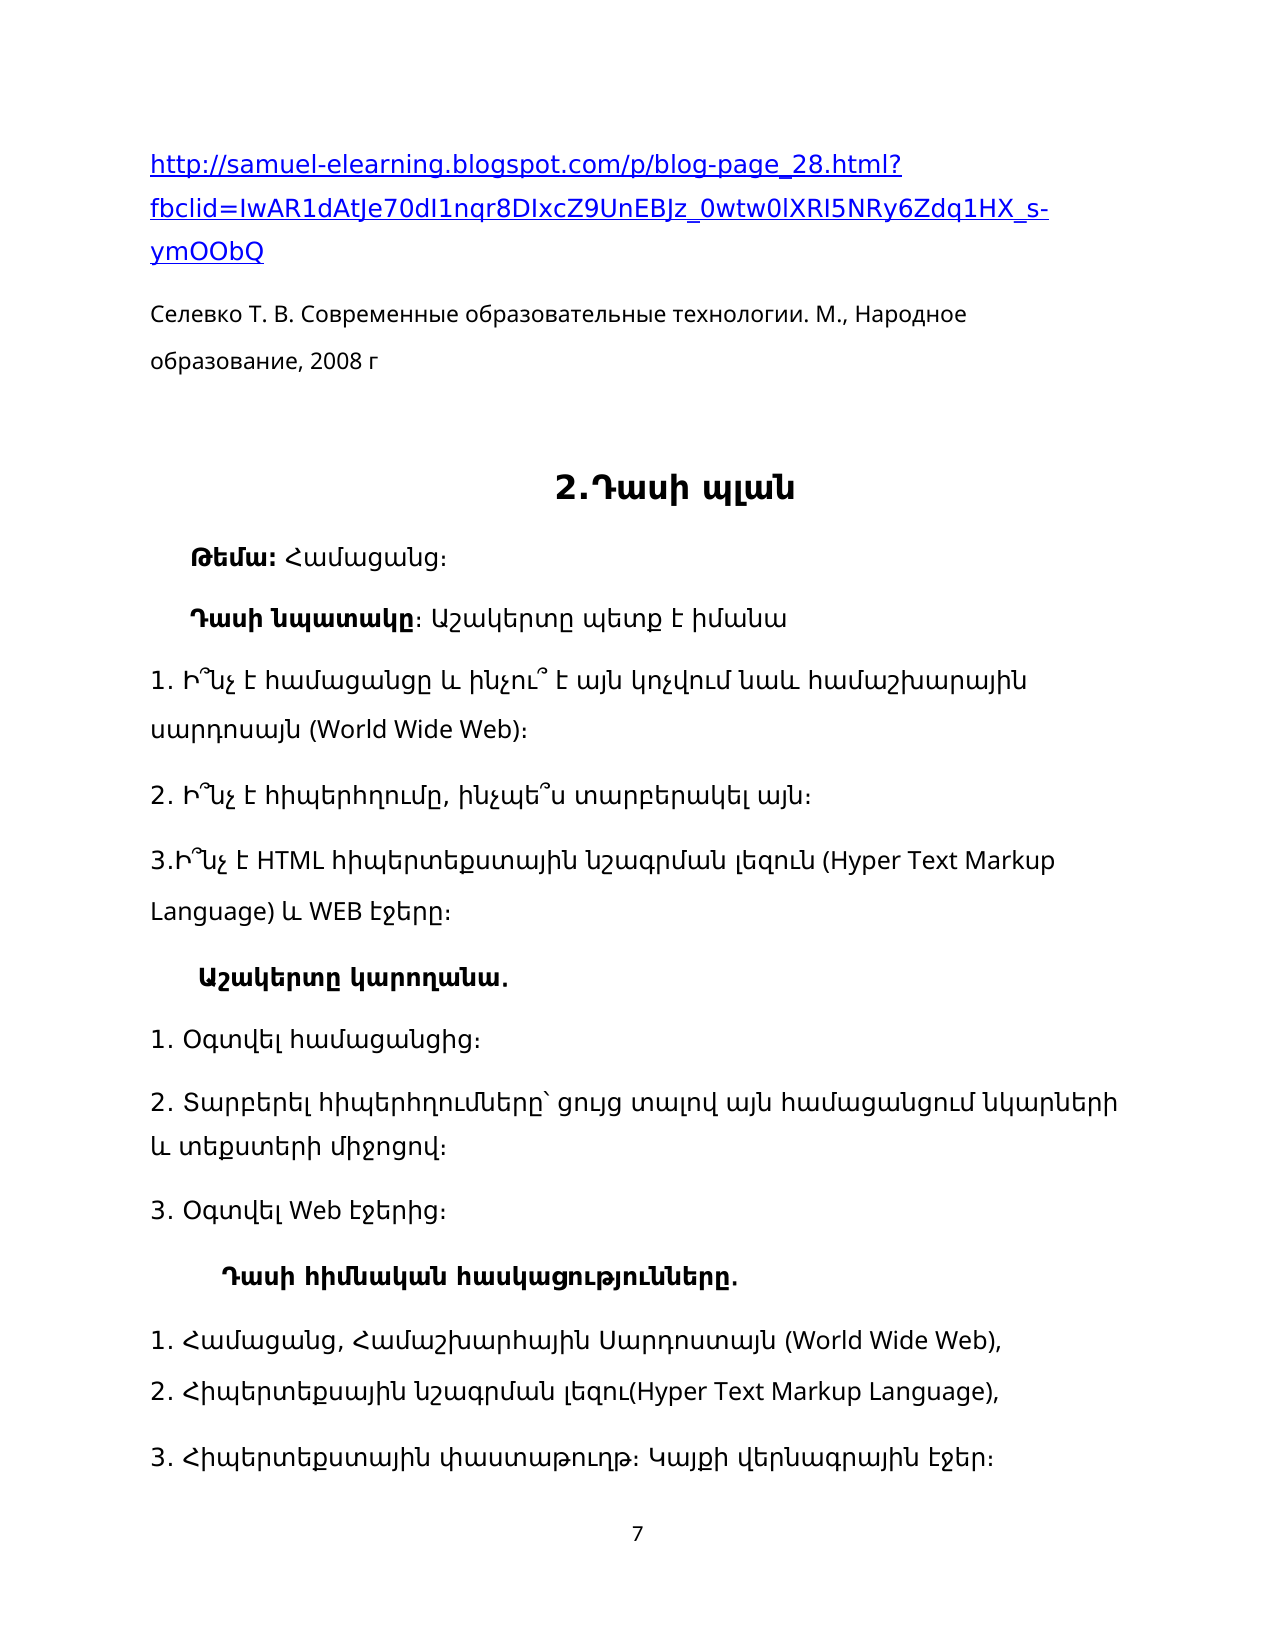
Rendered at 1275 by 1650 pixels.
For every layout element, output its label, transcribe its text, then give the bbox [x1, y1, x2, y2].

text Селевко Т. В. Современные образовательные технологии. М., Народное образование, 2008 г [150, 298, 1125, 376]
text Աշակերտը կարողանա․ [150, 961, 1125, 992]
text 3․ Հիպերտեքստային փաստաթուղթ։ Կայքի վերնագրային էջեր։ [150, 1442, 1125, 1472]
text 2․ Ի՞նչ է հիպերհղումը, ինչպե՞ս տարբերակել այն։ [150, 780, 1125, 811]
list Դասի պլան [225, 469, 1125, 508]
text 2․ Տարբերել հիպերհղումները՝ ցույց տալով այն համացանցում նկարների և տեքստերի միջոցով։ [150, 1087, 1125, 1161]
text http://samuel-elearning.blogspot.com/p/blog-page_28.html?fbclid=IwAR1dAtJe70dI1nqr8DIxcZ9UnEBJz_0wtw0lXRI5NRy6Zdq1HX_s-ymOObQ [150, 150, 1125, 267]
text 1․ Ի՞նչ է համացանցը և ինչու՞ է այն կոչվում նաև համաշխարային սարդոսայն (World Wide Web)։ [150, 664, 1125, 746]
text 3․ Օգտվել Web էջերից։ [150, 1192, 1125, 1227]
text Դասի նպատակը։ Աշակերտը պետք է իմանա [150, 604, 1125, 633]
text 1․ Համացանց, Համաշխարհային Սարդոստայն (World Wide Web), 2․ Հիպերտեքսային նշագրման լեզու(Hyper Text Markup Language), [150, 1323, 1125, 1408]
text 1․ Օգտվել համացանցից։ [150, 1024, 1125, 1055]
text 3․Ի՞նչ է HTML հիպերտեքստային նշագրման լեզուն (Hyper Text Markup Language) և WEB էջերը։ [150, 843, 1125, 928]
text Դասի հիմնական հասկացությունները․ [150, 1260, 1125, 1291]
text Թեմա։ Համացանց։ [150, 544, 1125, 573]
